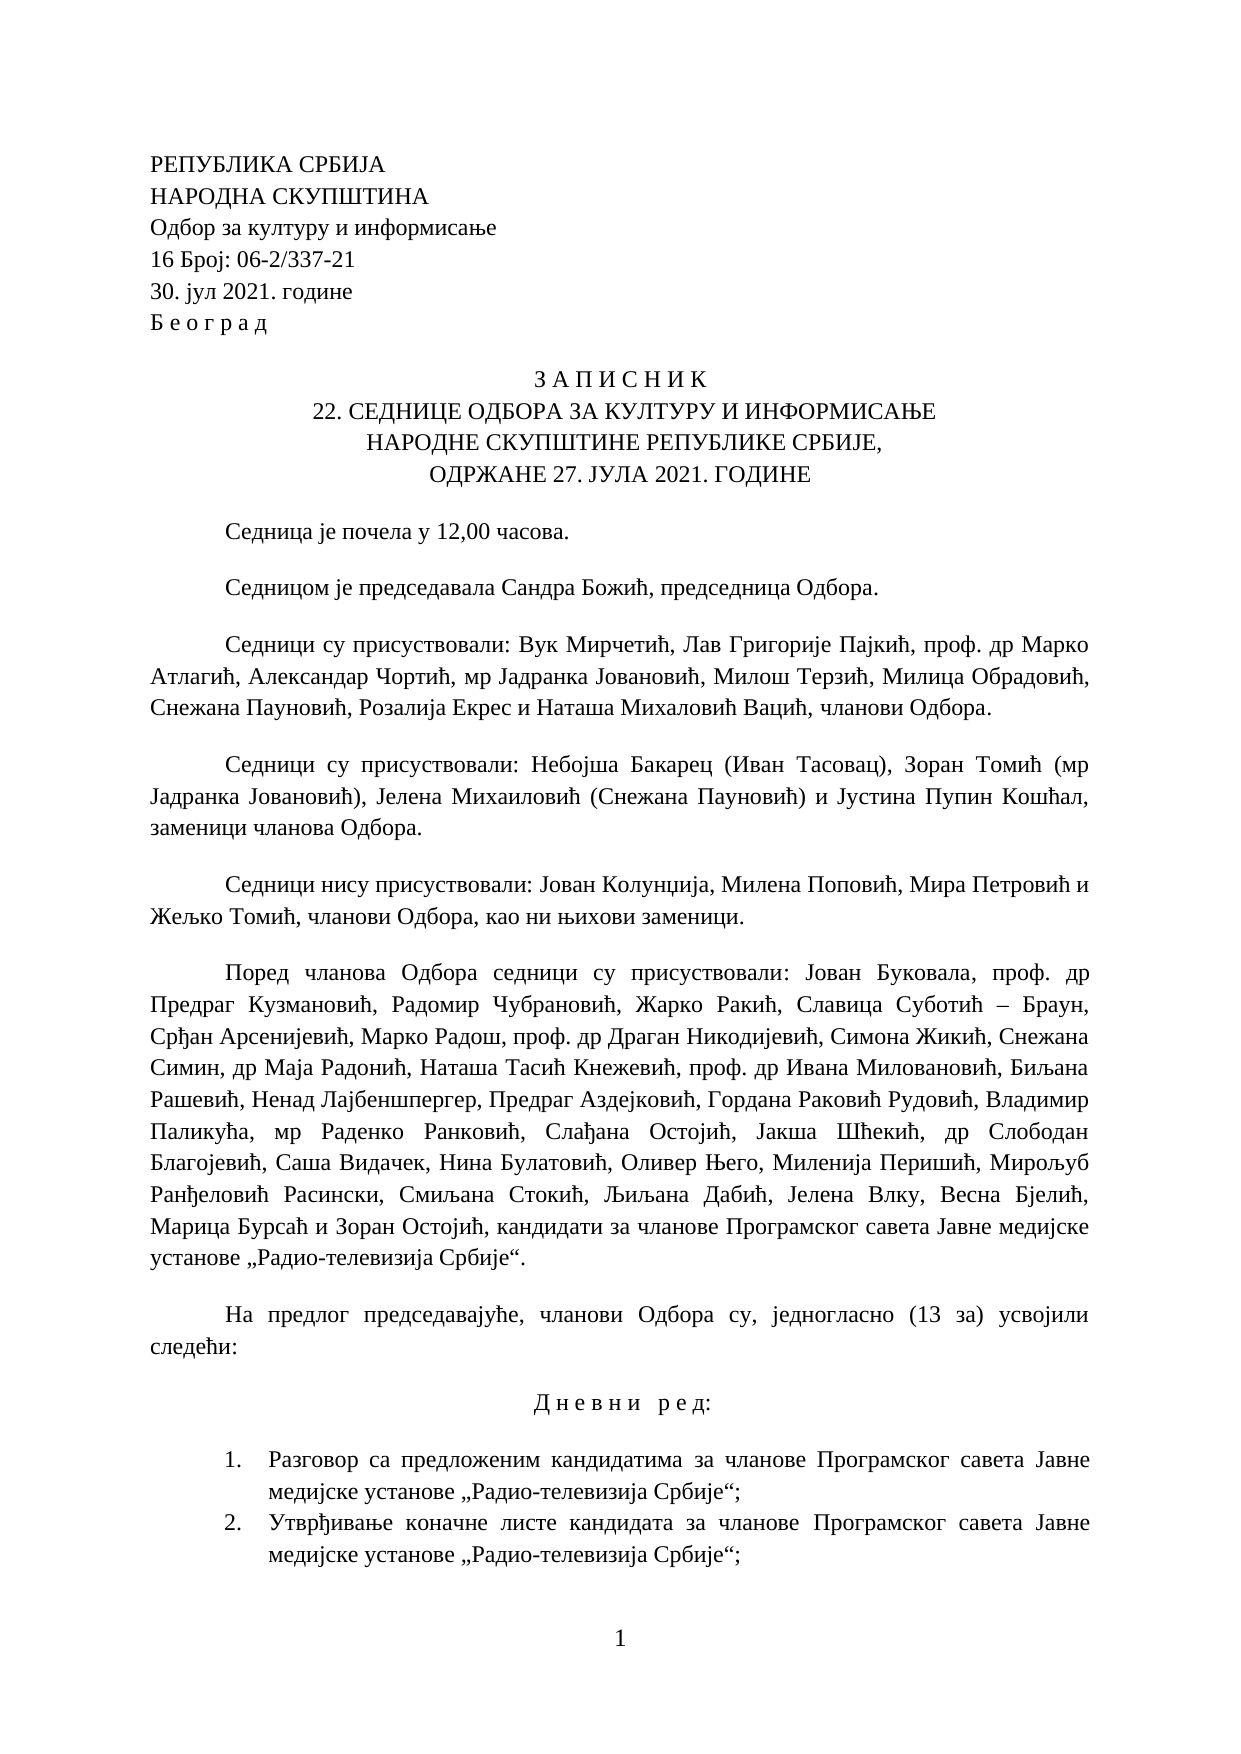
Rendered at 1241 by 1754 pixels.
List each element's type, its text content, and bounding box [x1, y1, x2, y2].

text Седници су присуствовали: Вук Мирчетић, Лав Григорије Пајкић, проф. др Марко Атлагић, Александар Чортић, мр Јадранка Јовановић, Милош Терзић, Милица Обрадовић, Снежана Пауновић, Розалија Екрес и Наташа Михаловић Вацић, чланови Одбора. [150, 630, 1090, 721]
text Б е о г р а д [150, 308, 1090, 336]
list Разговор са предложеним кандидатима за чланове Програмског савета Јавне медијске установе „Радио-телевизија Србије“; [224, 1445, 1090, 1504]
text Седници нису присуствовали: Јован Колунџија, Милена Поповић, Мира Петровић и Жељко Томић, чланови Одбора, као ни њихови заменици. [150, 870, 1090, 929]
list Утврђивање коначне листе кандидата за чланове Програмског савета Јавне медијске установе „Радио-телевизија Србије“; [224, 1508, 1090, 1568]
text На предлог председавајуће, чланови Одбора су, једногласно (13 за) усвојили следећи: [150, 1300, 1090, 1359]
text Поред чланова Одбора седници су присуствовали: Јован Буковала, проф. др Предраг Кузмановић, Радомир Чубрановић, Жарко Ракић, Славица Суботић – Браун, Срђан Арсенијевић, Марко Радош, проф. др Драган Никодијевић, Симона Жикић, Снежана Симин, др Маја Радонић, Наташа Тасић Кнежевић, проф. др Ивана Миловановић, Биљана Рашевић, Ненад Лајбеншпергер, Предраг Аздејковић, Гордана Раковић Рудовић, Владимир Паликућа, мр Раденко Ранковић, Слађана Остојић, Јакша Шћекић, др Слободан Благојевић, Саша Видачек, Нина Булатовић, Оливер Њего, Миленија Перишић, Мирољуб Ранђеловић Расински, Смиљана Стокић, Љиљана Дабић, Јелена Влку, Весна Бјелић, Марица Бурсаћ и Зоран Остојић, кандидати за чланове Програмског савета Јавне медијске установе „Радио-телевизија Србије“. [150, 958, 1090, 1271]
text НАРОДНЕ СКУПШТИНЕ РЕПУБЛИКЕ СРБИЈЕ, [150, 428, 1098, 456]
text 22. СЕДНИЦЕ ОДБОРА ЗА КУЛТУРУ И ИНФОРМИСАЊЕ [150, 397, 1098, 424]
text НАРОДНА СКУПШТИНА [150, 182, 1090, 209]
text 16 Број: 06-2/337-21 [150, 245, 1090, 273]
text Седница је почела у 12,00 часова. [150, 517, 1090, 544]
text ОДРЖАНЕ 27. ЈУЛА 2021. ГОДИНЕ [150, 460, 1090, 488]
text Седници су присуствовали: Небојша Бакарец (Иван Тасовац), Зоран Томић (мр Јадранка Јовановић), Јелена Михаиловић (Снежана Пауновић) и Јустина Пупин Кошћал, заменици чланова Одбора. [150, 750, 1090, 841]
text Д н е в н и р е д: [150, 1388, 1095, 1416]
text Седницом је председавала Сандра Божић, председница Одбора. [150, 573, 1090, 601]
text З А П И С Н И К [150, 365, 1090, 393]
text 30. јул 2021. године [150, 277, 1090, 304]
text РЕПУБЛИКА СРБИЈА [150, 150, 1090, 178]
text Одбор за културу и информисање [150, 213, 1090, 241]
